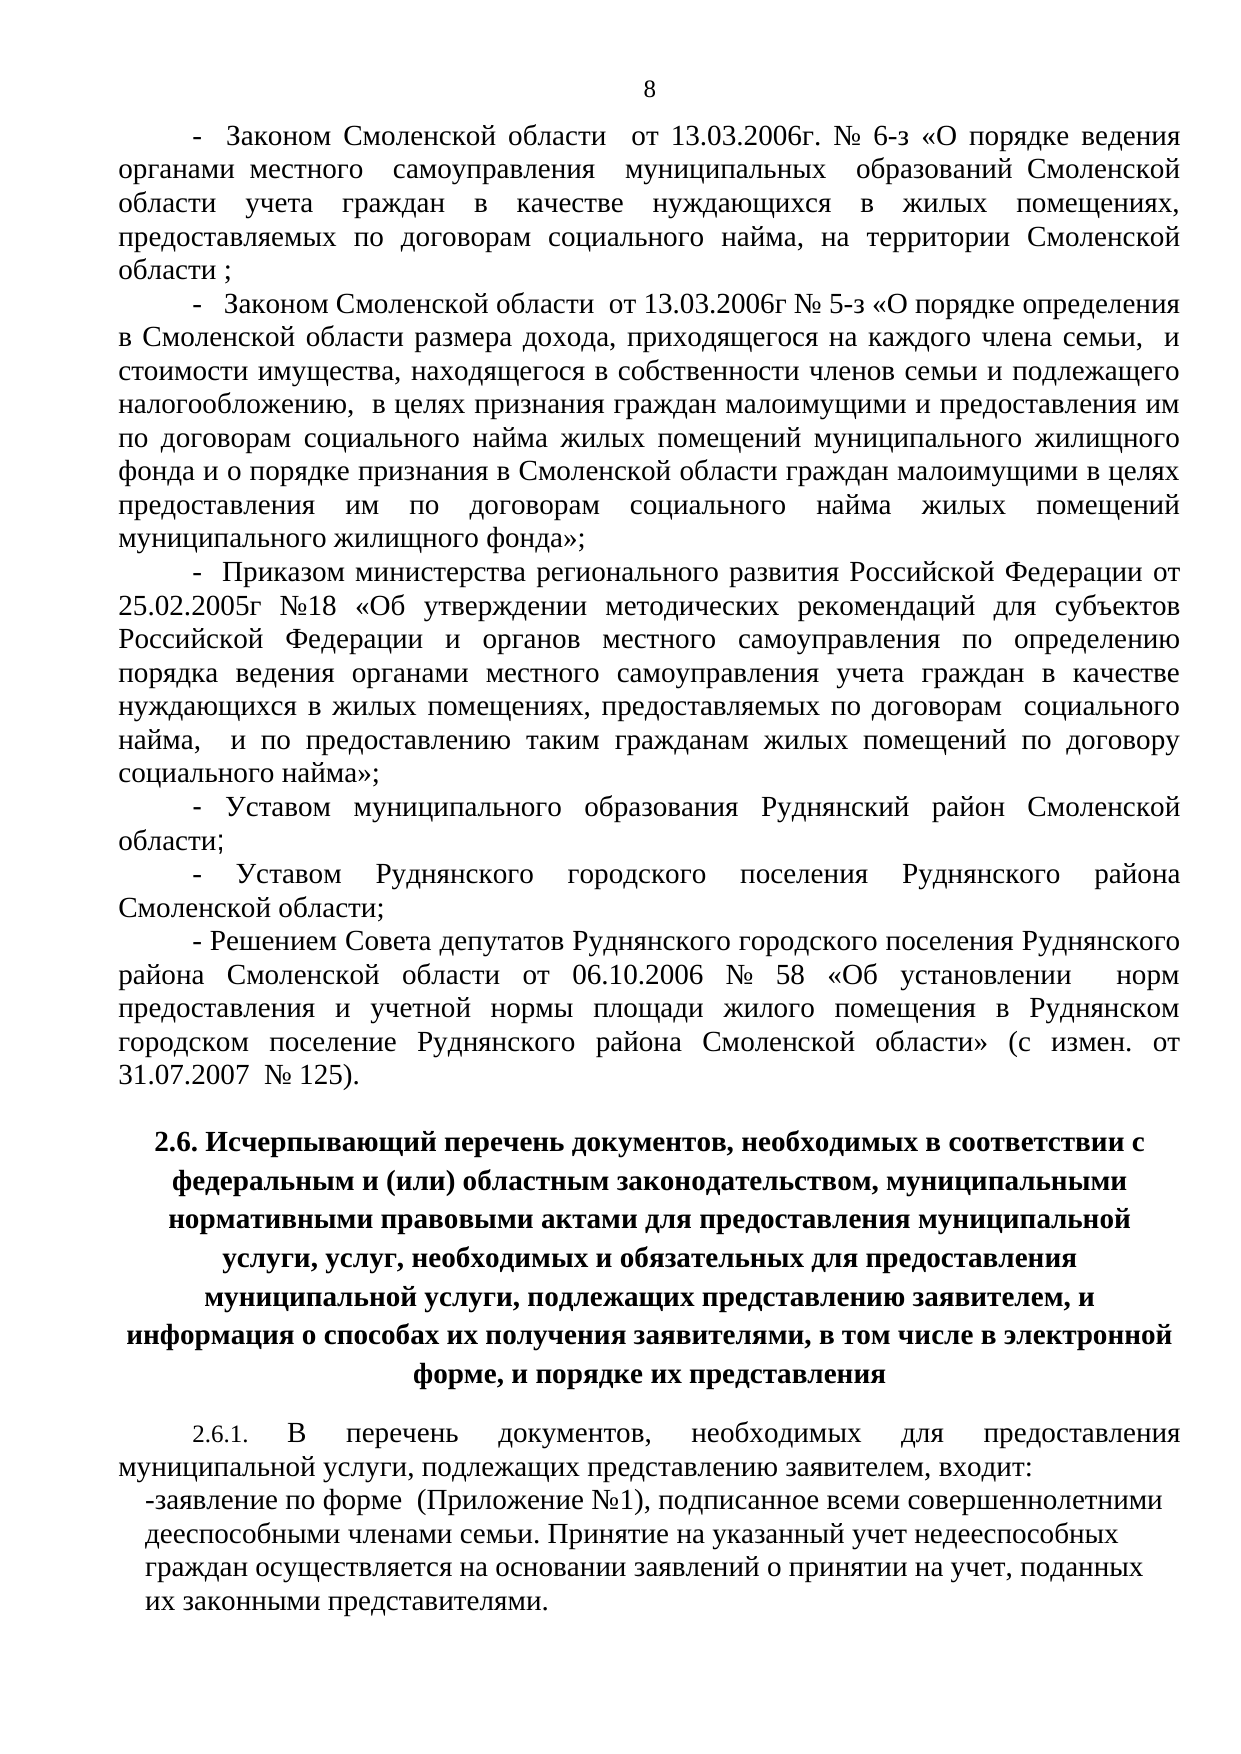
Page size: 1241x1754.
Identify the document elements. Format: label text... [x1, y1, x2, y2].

text - Законом Смоленской области от 13.03.2006г. № 6-з «О порядке ведения органами местного самоуправления муниципальных образований Смоленской области учета граждан в качестве нуждающихся в жилых помещениях, предоставляемых по договорам социального найма, на территории Смоленской области ; [118, 118, 1181, 286]
text - Уставом муниципального образования Руднянский район Смоленской области; [118, 789, 1181, 856]
text - Уставом Руднянского городского поселения Руднянского района Смоленской области; [118, 856, 1181, 923]
text 2.6. Исчерпывающий перечень документов, необходимых в соответствии с федеральным и (или) областным законодательством, муниципальными нормативными правовыми актами для предоставления муниципальной услуги, услуг, необходимых и обязательных для предоставления муниципальной услуги, подлежащих представлению заявителем, и информация о способах их получения заявителями, в том числе в электронной форме, и порядке их представления [118, 1124, 1181, 1389]
text - Законом Смоленской области от 13.03.2006г № 5-з «О порядке определения в Смоленской области размера дохода, приходящегося на каждого члена семьи, и стоимости имущества, находящегося в собственности членов семьи и подлежащего налогообложению, в целях признания граждан малоимущими и предоставления им по договорам социального найма жилых помещений муниципального жилищного фонда и о порядке признания в Смоленской области граждан малоимущими в целях предоставления им по договорам социального найма жилых помещений муниципального жилищного фонда»; [118, 286, 1181, 554]
text - Решением Совета депутатов Руднянского городского поселения Руднянского района Смоленской области от 06.10.2006 № 58 «Об установлении норм предоставления и учетной нормы площади жилого помещения в Руднянском городском поселение Руднянского района Смоленской области» (с измен. от 31.07.2007 № 125). [118, 923, 1181, 1091]
text -заявление по форме (Приложение №1), подписанное всеми совершеннолетними дееспособными членами семьи. Принятие на указанный учет недееспособных граждан осуществляется на основании заявлений о принятии на учет, поданных их законными представителями. [145, 1482, 1164, 1616]
text - Приказом министерства регионального развития Российской Федерации от 25.02.2005г №18 «Об утверждении методических рекомендаций для субъектов Российской Федерации и органов местного самоуправления по определению порядка ведения органами местного самоуправления учета граждан в качестве нуждающихся в жилых помещениях, предоставляемых по договорам социального найма, и по предоставлению таким гражданам жилых помещений по договору социального найма»; [118, 554, 1181, 789]
text 2.6.1. В перечень документов, необходимых для предоставления муниципальной услуги, подлежащих представлению заявителем, входит: [118, 1415, 1181, 1482]
